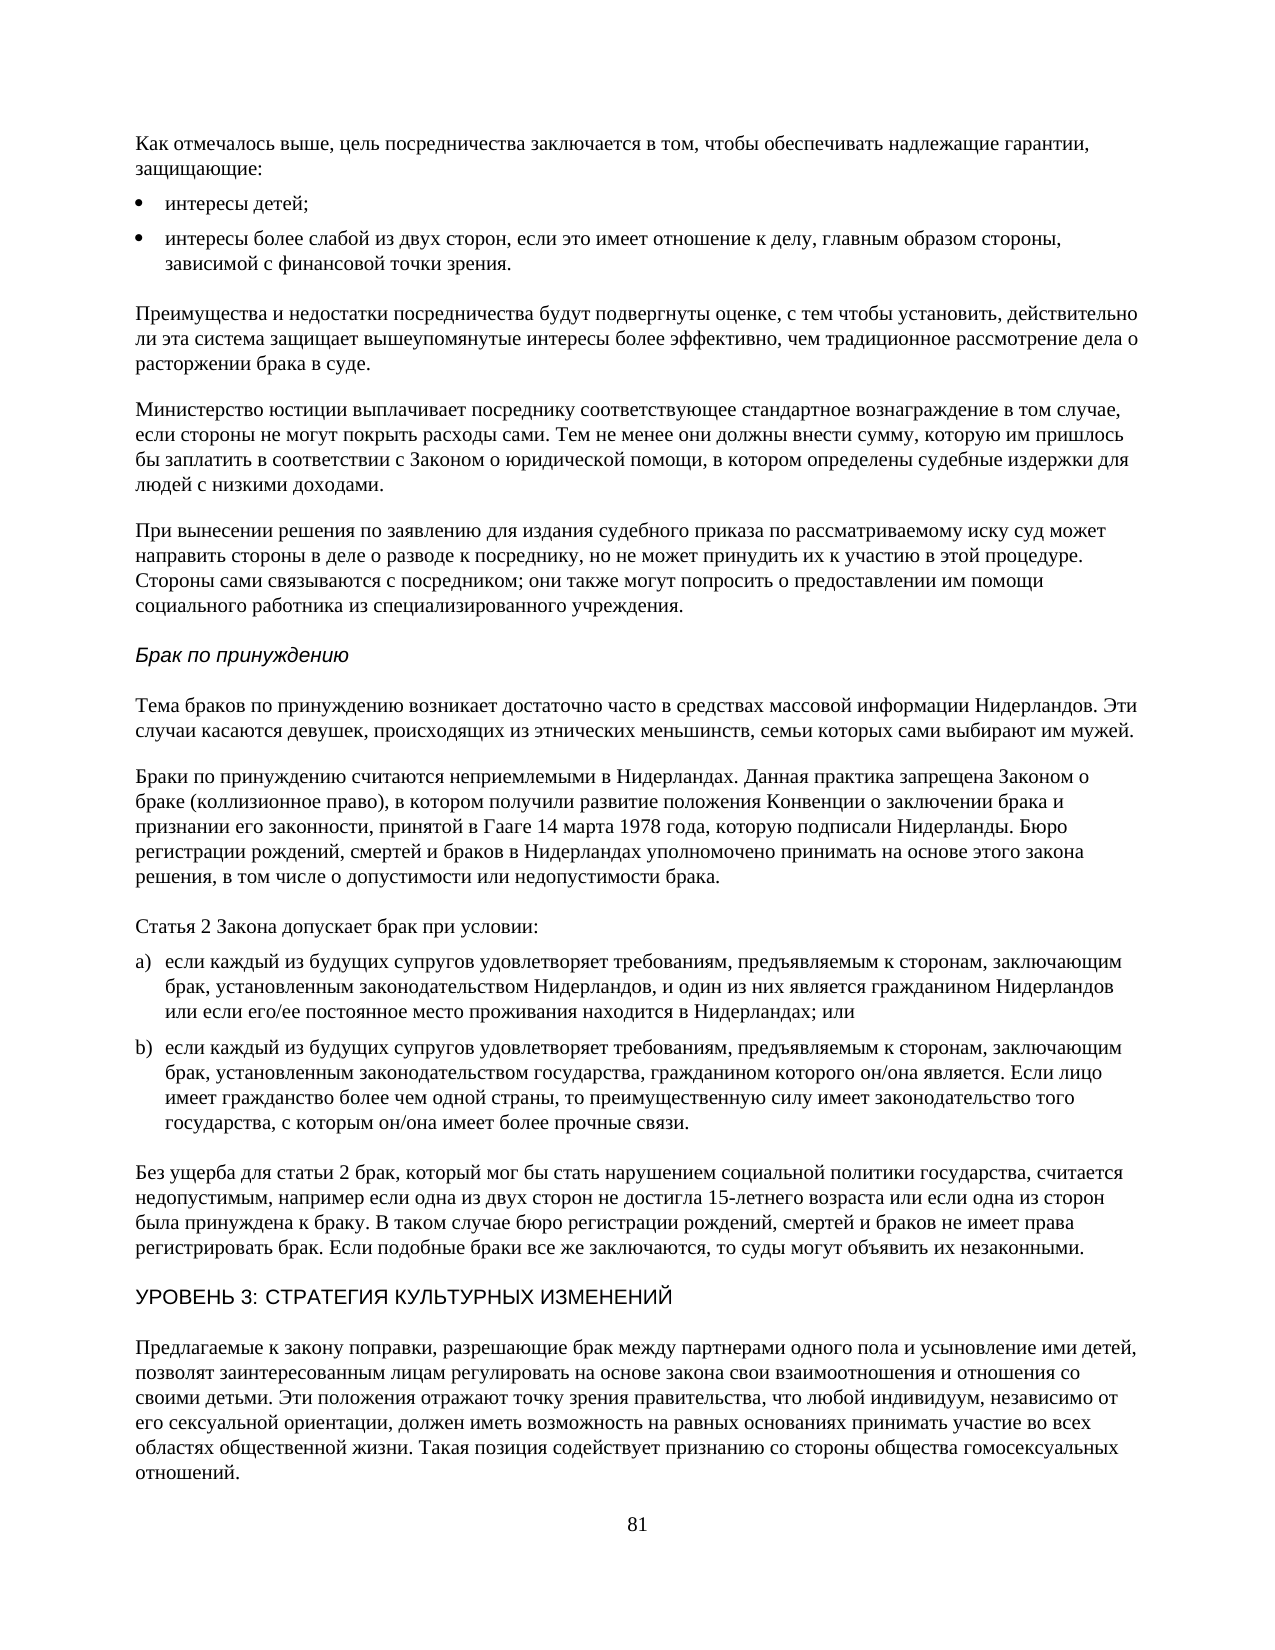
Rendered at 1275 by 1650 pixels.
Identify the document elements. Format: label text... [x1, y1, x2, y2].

text Тема браков по принуждению возникает достаточно часто в средствах массовой информации Нидерландов. Эти случаи касаются девушек, происходящих из этнических меньшинств, семьи которых сами выбирают им мужей. [135, 692, 1140, 742]
text При вынесении решения по заявлению для издания судебного приказа по рассматриваемому иску суд может направить стороны в деле о разводе к посреднику, но не может принудить их к участию в этой процедуре. Стороны сами связываются с посредником; они также могут попросить о предоставлении им помощи социального работника из специализированного учреждения. [135, 517, 1140, 617]
list интересы более слабой из двух сторон, если это имеет отношение к делу, главным образом стороны, зависимой с финансовой точки зрения. [135, 226, 1140, 276]
text Браки по принуждению считаются неприемлемыми в Нидерландах. Данная практика запрещена Законом о браке (коллизионное право), в котором получили развитие положения Конвенции о заключении брака и признании его законности, принятой в Гааге 14 марта 1978 года, которую подписали Нидерланды. Бюро регистрации рождений, смертей и браков в Нидерландах уполномочено принимать на основе этого закона решения, в том числе о допустимости или недопустимости брака. [135, 763, 1140, 888]
text b) если каждый из будущих супругов удовлетворяет требованиям, предъявляемым к сторонам, заключающим брак, установленным законодательством государства, гражданином которого он/она является. Если лицо имеет гражданство более чем одной страны, то преимущественную силу имеет законодательство того государства, с которым он/она имеет более прочные связи. [135, 1034, 1140, 1134]
text Без ущерба для статьи 2 брак, который мог бы стать нарушением социальной политики государства, считается недопустимым, например если одна из двух сторон не достигла 15-летнего возраста или если одна из сторон была принуждена к браку. В таком случае бюро регистрации рождений, смертей и браков не имеет права регистрировать брак. Если подобные браки все же заключаются, то суды могут объявить их незаконными. [135, 1159, 1140, 1259]
subtitle Брак по принуждению [135, 642, 1140, 667]
text а) если каждый из будущих супругов удовлетворяет требованиям, предъявляемым к сторонам, заключающим брак, установленным законодательством Нидерландов, и один из них является гражданином Нидерландов или если его/ее постоянное место проживания находится в Нидерландах; или [135, 949, 1140, 1024]
subtitle УРОВЕНЬ 3: СТРАТЕГИЯ КУЛЬТУРНЫХ ИЗМЕНЕНИЙ [135, 1284, 1140, 1309]
text Министерство юстиции выплачивает посреднику соответствующее стандартное вознаграждение в том случае, если стороны не могут покрыть расходы сами. Тем не менее они должны внести сумму, которую им пришлось бы заплатить в соответствии с Законом о юридической помощи, в котором определены судебные издержки для людей с низкими доходами. [135, 397, 1140, 497]
list интересы детей; [135, 190, 1140, 215]
text Как отмечалось выше, цель посредничества заключается в том, чтобы обеспечивать надлежащие гарантии, защищающие: [135, 130, 1140, 180]
text Предлагаемые к закону поправки, разрешающие брак между партнерами одного пола и усыновление ими детей, позволят заинтересованным лицам регулировать на основе закона свои взаимоотношения и отношения со своими детьми. Эти положения отражают точку зрения правительства, что любой индивидуум, независимо от его сексуальной ориентации, должен иметь возможность на равных основаниях принимать участие во всех областях общественной жизни. Такая позиция содействует признанию со стороны общества гомосексуальных отношений. [135, 1334, 1140, 1484]
text Преимущества и недостатки посредничества будут подвергнуты оценке, с тем чтобы установить, действительно ли эта система защищает вышеупомянутые интересы более эффективно, чем традиционное рассмотрение дела о расторжении брака в суде. [135, 301, 1140, 376]
text Статья 2 Закона допускает брак при условии: [135, 913, 1140, 938]
